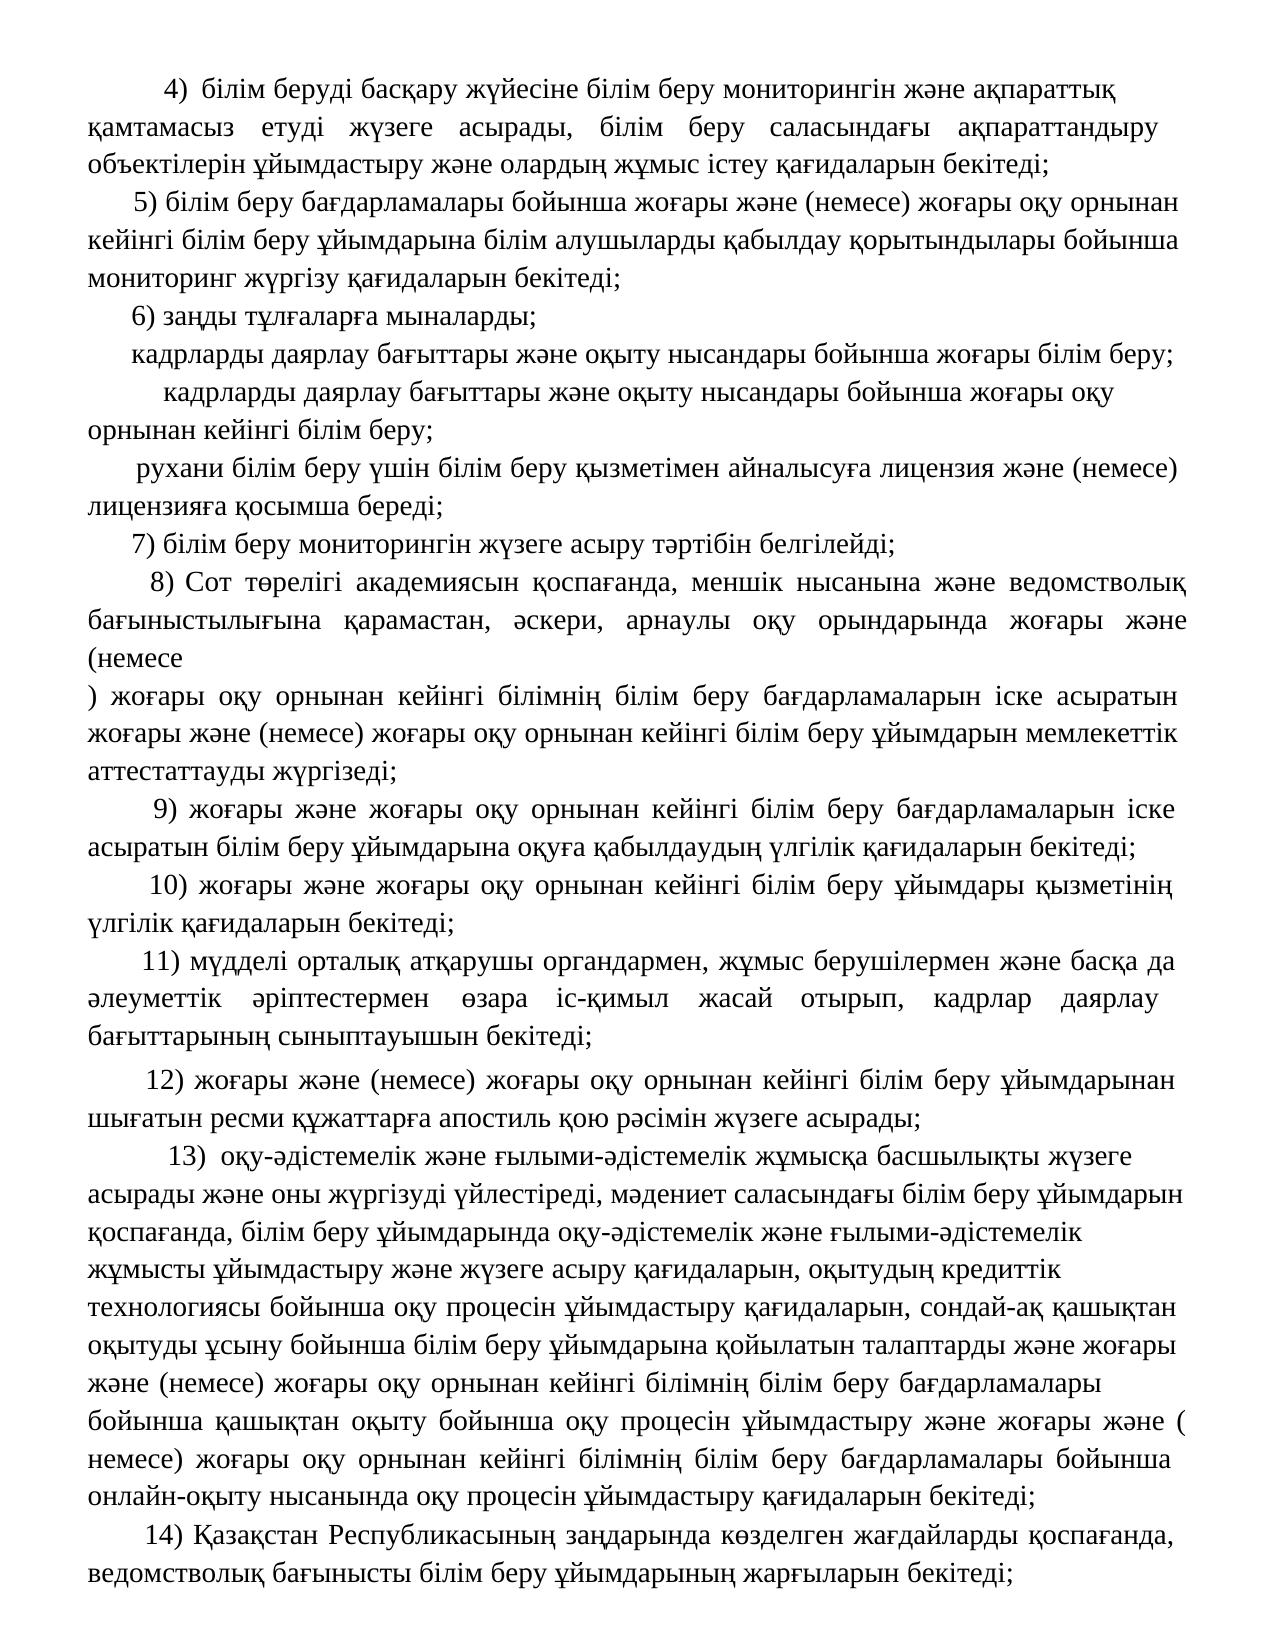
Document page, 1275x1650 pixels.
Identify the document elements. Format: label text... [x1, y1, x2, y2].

text ) жоғары оқу орнынан кейінгі білімнің білім беру бағдарламаларын іске асыратын жоғары және (немесе) жоғары оқу орнынан кейінгі білім беру ұйымдарын мемлекеттік аттестаттауды жүргізеді; [87, 678, 1179, 787]
list жоғары және (немесе) жоғары оқу орнынан кейінгі білім беру ұйымдарынан шығатын ресми құжаттарға апостиль қою рәсімін жүзеге асырады; [87, 1062, 1177, 1134]
text орнынан кейінгі білім беру; [87, 412, 1198, 446]
list жоғары және жоғары оқу орнынан кейінгі білім беру ұйымдары қызметінің үлгілік қағидаларын бекітеді; [87, 867, 1177, 938]
list жоғары және жоғары оқу орнынан кейінгі білім беру бағдарламаларын іске асыратын білім беру ұйымдарына оқуға қабылдаудың үлгілік қағидаларын бекітеді; [87, 791, 1176, 863]
list оқу-әдістемелік және ғылыми-әдістемелік жұмысқа басшылықты жүзеге асырады және оны жүргізуді үйлестіреді, мәдениет саласындағы білім беру ұйымдарын қоспағанда, білім беру ұйымдарында оқу-әдістемелік және ғылыми-әдістемелік жұмысты ұйымдастыру және жүзеге асыру қағидаларын, оқытудың кредиттік технологиясы бойынша оқу процесін ұйымдастыру қағидаларын, сондай-ақ қашықтан оқытуды ұсыну бойынша білім беру ұйымдарына қойылатын талаптарды және жоғары және (немесе) жоғары оқу орнынан кейінгі білімнің білім беру бағдарламалары бойынша қашықтан оқыту бойынша оқу процесін ұйымдастыру және жоғары және ( немесе) жоғары оқу орнынан кейінгі білімнің білім беру бағдарламалары бойынша онлайн-оқыту нысанында оқу процесін ұйымдастыру қағидаларын бекітеді; [87, 1138, 1187, 1512]
list білім беру мониторингін жүзеге асыру тәртібін белгілейді; [131, 526, 1198, 559]
text кадрларды даярлау бағыттары және оқыту нысандары бойынша жоғары білім беру; кадрларды даярлау бағыттары және оқыту нысандары бойынша жоғары оқу [131, 336, 1174, 408]
list білім беру бағдарламалары бойынша жоғары және (немесе) жоғары оқу орнынан кейінгі білім беру ұйымдарына білім алушыларды қабылдау қорытындылары бойынша мониторинг жүргізу қағидаларын бекітеді; [87, 184, 1180, 294]
text рухани білім беру үшін білім беру қызметімен айналысуға лицензия және (немесе) лицензияға қосымша береді; [87, 450, 1179, 522]
list Сот төрелігі академиясын қоспағанда, меншік нысанына және ведомстволық бағыныстылығына қарамастан, әскери, арнаулы оқу орындарында жоғары және (немесе [87, 564, 1187, 673]
list білім беруді басқару жүйесіне білім беру мониторингін және ақпараттық қамтамасыз етуді жүзеге асырады, білім беру саласындағы ақпараттандыру объектілерін ұйымдастыру және олардың жұмыс істеу қағидаларын бекітеді; [87, 71, 1174, 180]
list заңды тұлғаларға мыналарды; [131, 298, 1198, 332]
list Қазақстан Республикасының заңдарында көзделген жағдайларды қоспағанда, ведомстволық бағынысты білім беру ұйымдарының жарғыларын бекітеді; [87, 1517, 1178, 1588]
list мүдделі орталық атқарушы органдармен, жұмыс берушілермен және басқа да әлеуметтік әріптестермен өзара іс-қимыл жасай отырып, кадрлар даярлау бағыттарының сыныптауышын бекітеді; [87, 943, 1178, 1052]
